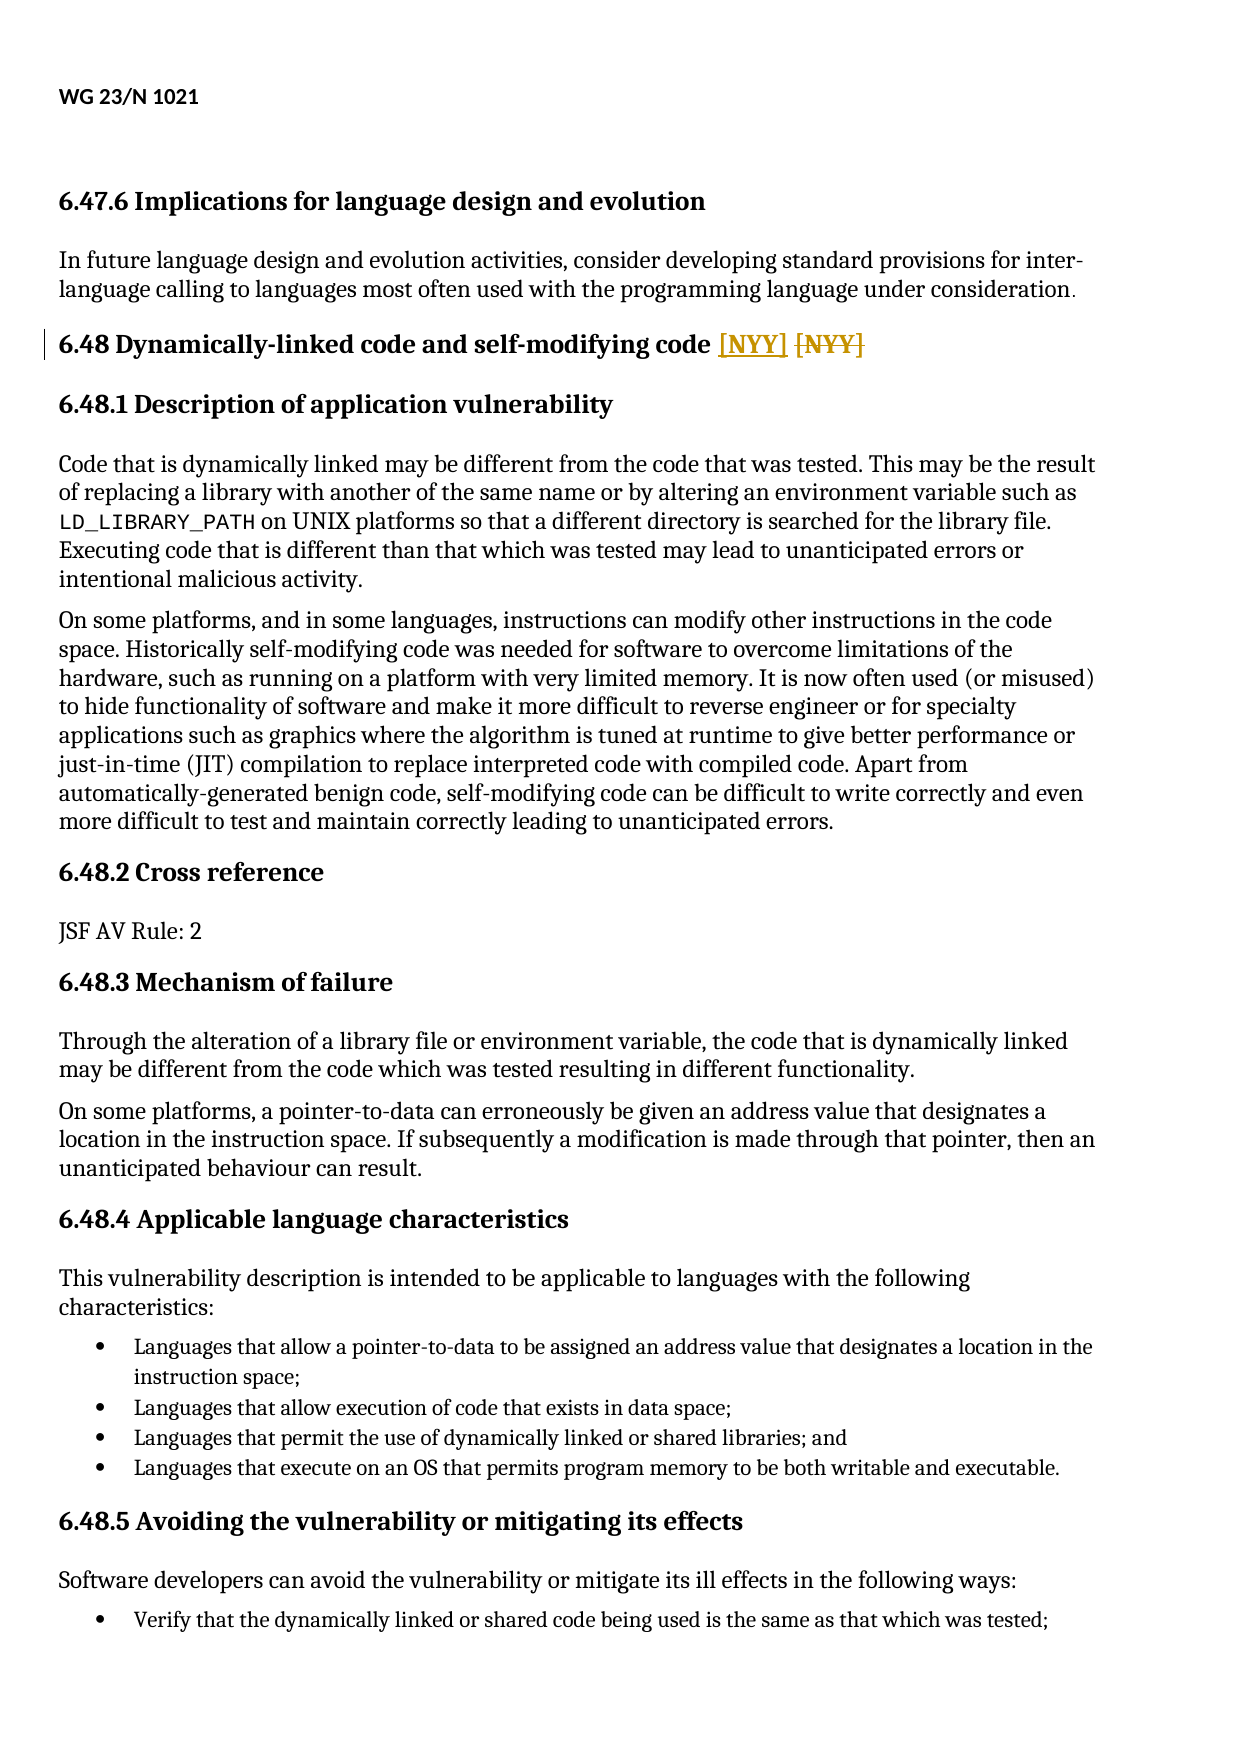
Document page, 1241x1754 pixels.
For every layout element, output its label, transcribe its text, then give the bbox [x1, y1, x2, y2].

text Software developers can avoid the vulnerability or mitigate its ill effects in the following ways: [58, 1566, 1099, 1594]
list Languages that allow execution of code that exists in data space; [96, 1394, 1099, 1421]
subtitle 6.48 Dynamically-linked code and self-modifying code [58, 329, 1099, 360]
subtitle 6.48.3 Mechanism of failure [58, 967, 1099, 998]
text This vulnerability description is intended to be applicable to languages with the following characteristics: [58, 1264, 1099, 1321]
subtitle 6.48.4 Applicable language characteristics [58, 1204, 1099, 1235]
list Languages that allow a pointer-to-data to be assigned an address value that designates a location in the instruction space; [96, 1334, 1099, 1390]
subtitle 6.48.5 Avoiding the vulnerability or mitigating its effects [58, 1506, 1099, 1537]
list Languages that execute on an OS that permits program memory to be both writable and executable. [96, 1455, 1099, 1481]
subtitle 6.48.2 Cross reference [58, 857, 1099, 888]
text In future language design and evolution activities, consider developing standard provisions for inter-language calling to languages most often used with the programming language under consideration. [58, 246, 1099, 304]
text JSF AV Rule: 2 [58, 917, 1099, 946]
text On some platforms, and in some languages, instructions can modify other instructions in the code space. Historically self-modifying code was needed for software to overcome limitations of the hardware, such as running on a platform with very limited memory. It is now often used (or misused) to hide functionality of software and make it more difficult to reverse engineer or for specialty applications such as graphics where the algorithm is tuned at runtime to give better performance or just-in-time (JIT) compilation to replace interpreted code with compiled code. Apart from automatically-generated benign code, self-modifying code can be difficult to write correctly and even more difficult to test and maintain correctly leading to unanticipated errors. [58, 606, 1099, 836]
subtitle 6.48.1 Description of application vulnerability [58, 389, 1099, 421]
text On some platforms, a pointer-to-data can erroneously be given an address value that designates a location in the instruction space. If subsequently a modification is made through that pointer, then an unanticipated behaviour can result. [58, 1097, 1099, 1183]
list Languages that permit the use of dynamically linked or shared libraries; and [96, 1424, 1099, 1451]
subtitle 6.47.6 Implications for language design and evolution [58, 186, 1099, 217]
text Code that is dynamically linked may be different from the code that was tested. This may be the result of replacing a library with another of the same name or by altering an environment variable such as LD_LIBRARY_PATH on UNIX platforms so that a different directory is searched for the library file. Executing code that is different than that which was tested may lead to unanticipated errors or intentional malicious activity. [58, 449, 1099, 593]
text Through the alteration of a library file or environment variable, the code that is dynamically linked may be different from the code which was tested resulting in different functionality. [58, 1027, 1099, 1084]
list Verify that the dynamically linked or shared code being used is the same as that which was tested; [96, 1607, 1099, 1633]
